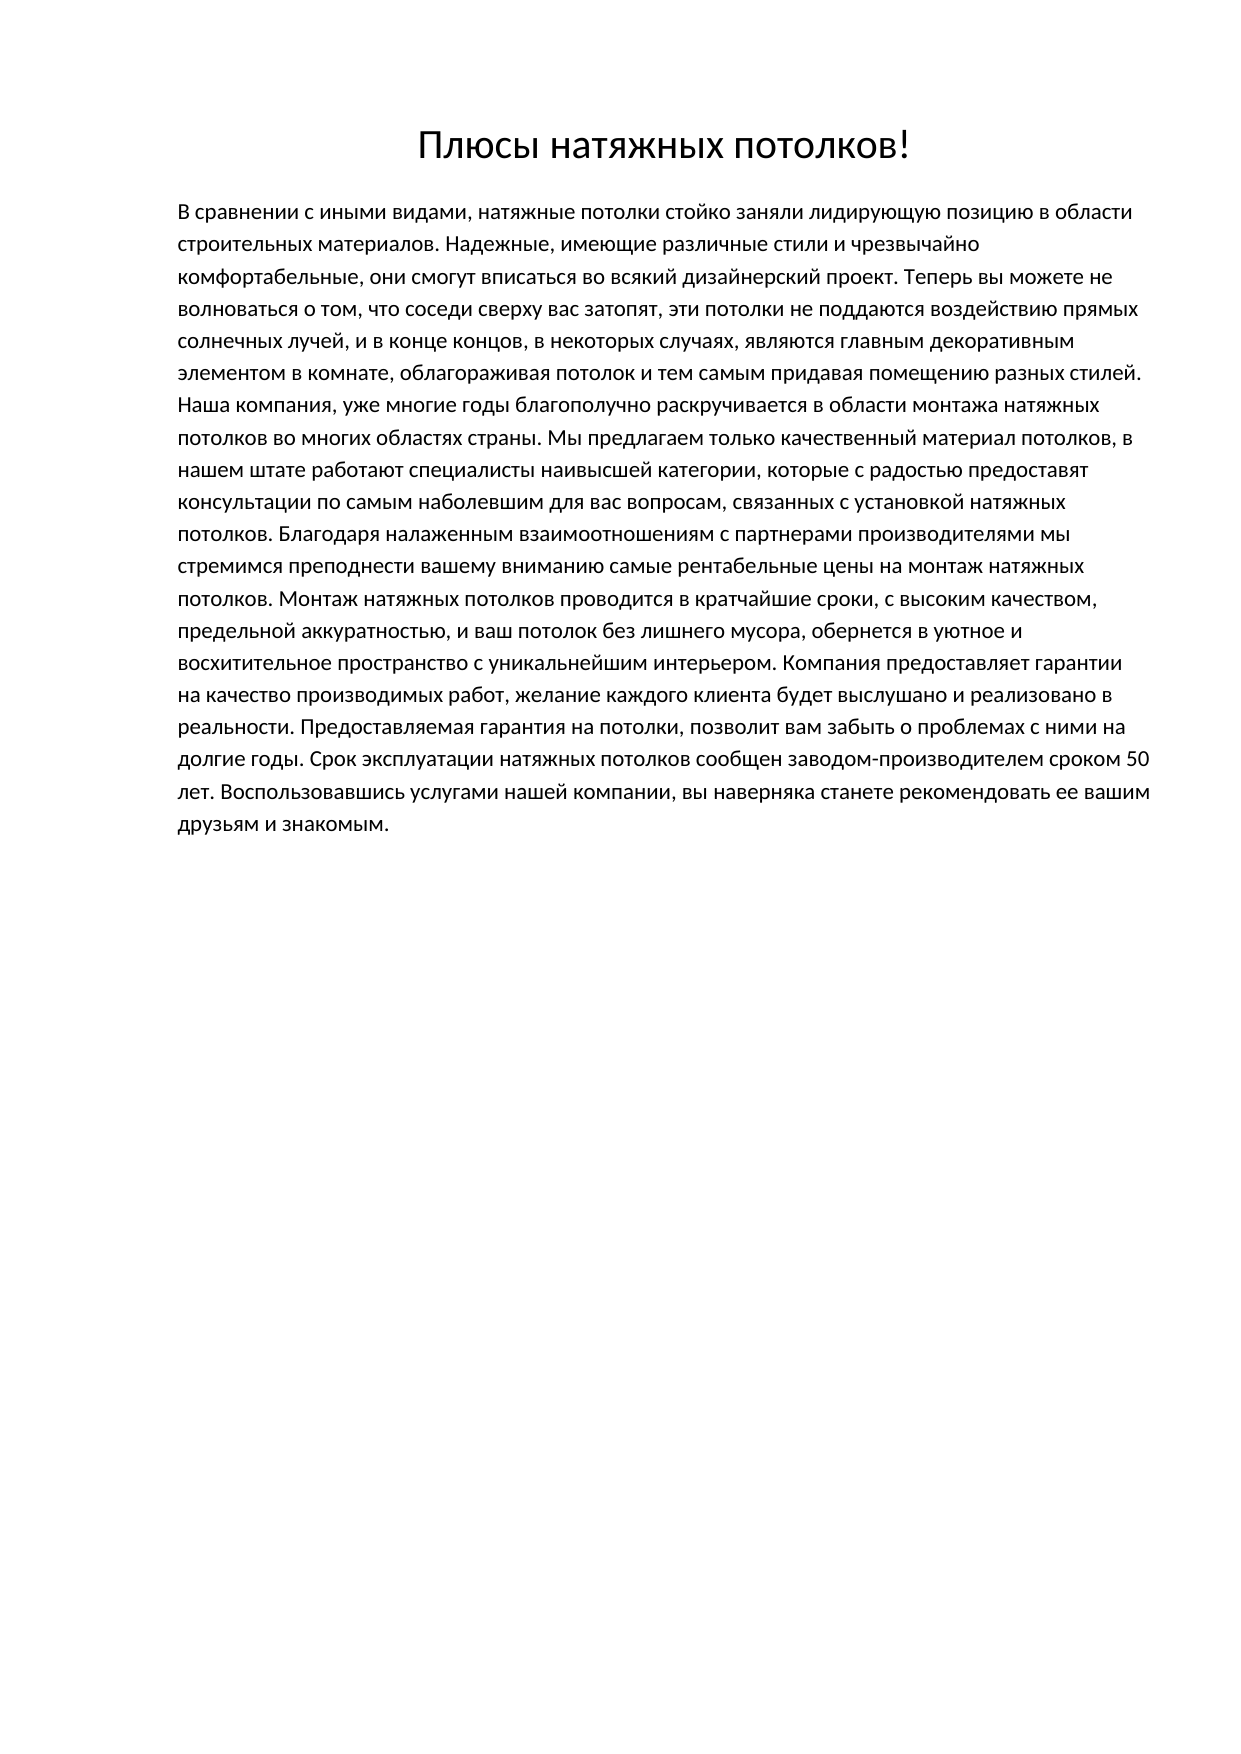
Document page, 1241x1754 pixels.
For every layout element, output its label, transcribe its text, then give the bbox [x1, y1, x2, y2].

text В сравнении с иными видами, натяжные потолки стойко заняли лидирующую позицию в области строительных материалов. Надежные, имеющие различные стили и чрезвычайно комфортабельные, они смогут вписаться во всякий дизайнерский проект. Теперь вы можете не волноваться о том, что соседи сверху вас затопят, эти потолки не поддаются воздействию прямых солнечных лучей, и в конце концов, в некоторых случаях, являются главным декоративным элементом в комнате, облагораживая потолок и тем самым придавая помещению разных стилей. Наша компания, уже многие годы благополучно раскручивается в области монтажа натяжных потолков во многих областях страны. Мы предлагаем только качественный материал потолков, в нашем штате работают специалисты наивысшей категории, которые с радостью предоставят консультации по самым наболевшим для вас вопросам, связанных с установкой натяжных потолков. Благодаря налаженным взаимоотношениям с партнерами производителями мы стремимся преподнести вашему вниманию самые рентабельные цены на монтаж натяжных потолков. Монтаж натяжных потолков проводится в кратчайшие сроки, с высоким качеством, предельной аккуратностью, и ваш потолок без лишнего мусора, обернется в уютное и восхитительное пространство с уникальнейшим интерьером. Компания предоставляет гарантии на качество производимых работ, желание каждого клиента будет выслушано и реализовано в реальности. Предоставляемая гарантия на потолки, позволит вам забыть о проблемах с ними на долгие годы. Срок эксплуатации натяжных потолков сообщен заводом-производителем сроком 50 лет. Воспользовавшись услугами нашей компании, вы наверняка станете рекомендовать ее вашим друзьям и знакомым. [177, 197, 1152, 837]
text Плюсы натяжных потолков! [177, 118, 1152, 169]
